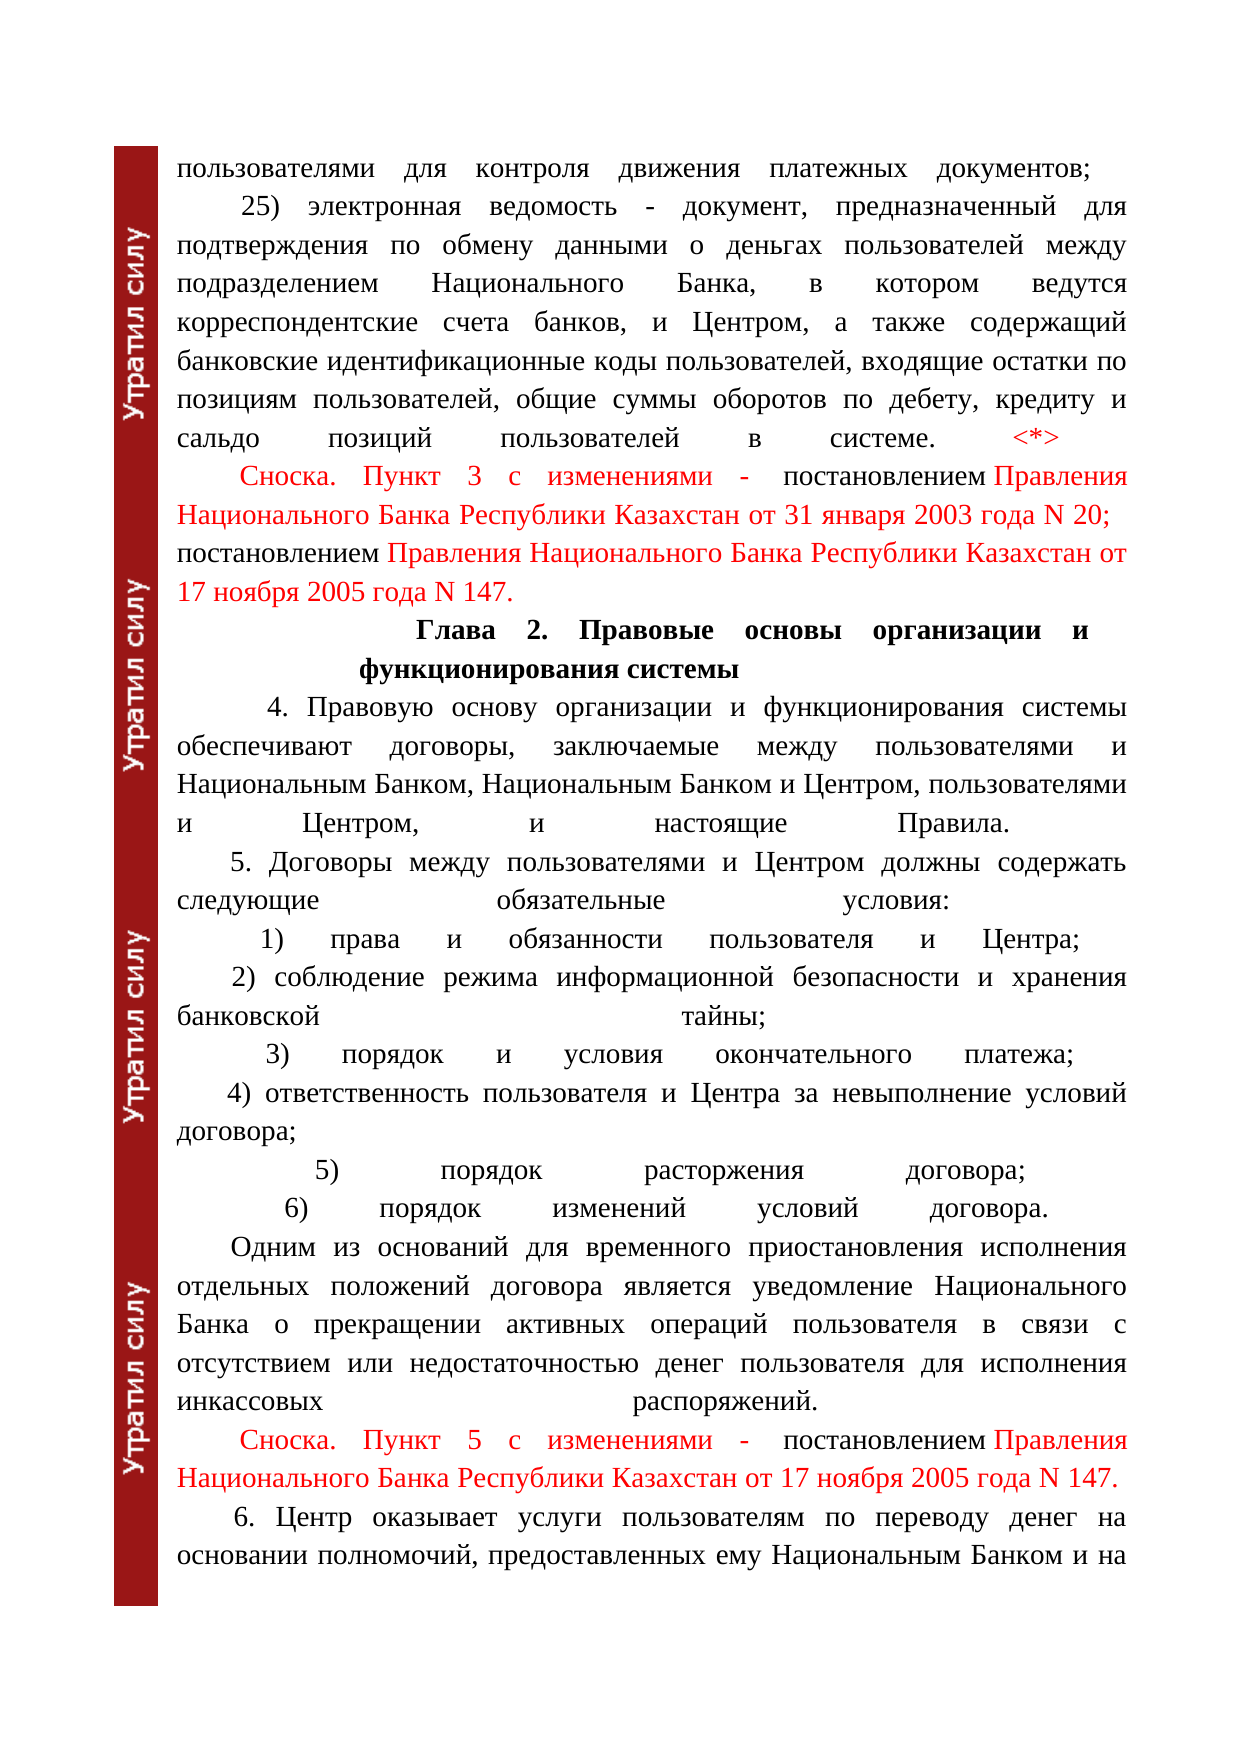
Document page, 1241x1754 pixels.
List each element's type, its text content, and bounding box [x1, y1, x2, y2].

text Глава 2. Правовые основы организации и функционирования системы [112, 612, 1128, 684]
picture [114, 146, 158, 150]
picture [114, 607, 158, 612]
picture [114, 1571, 158, 1606]
picture [114, 684, 158, 689]
